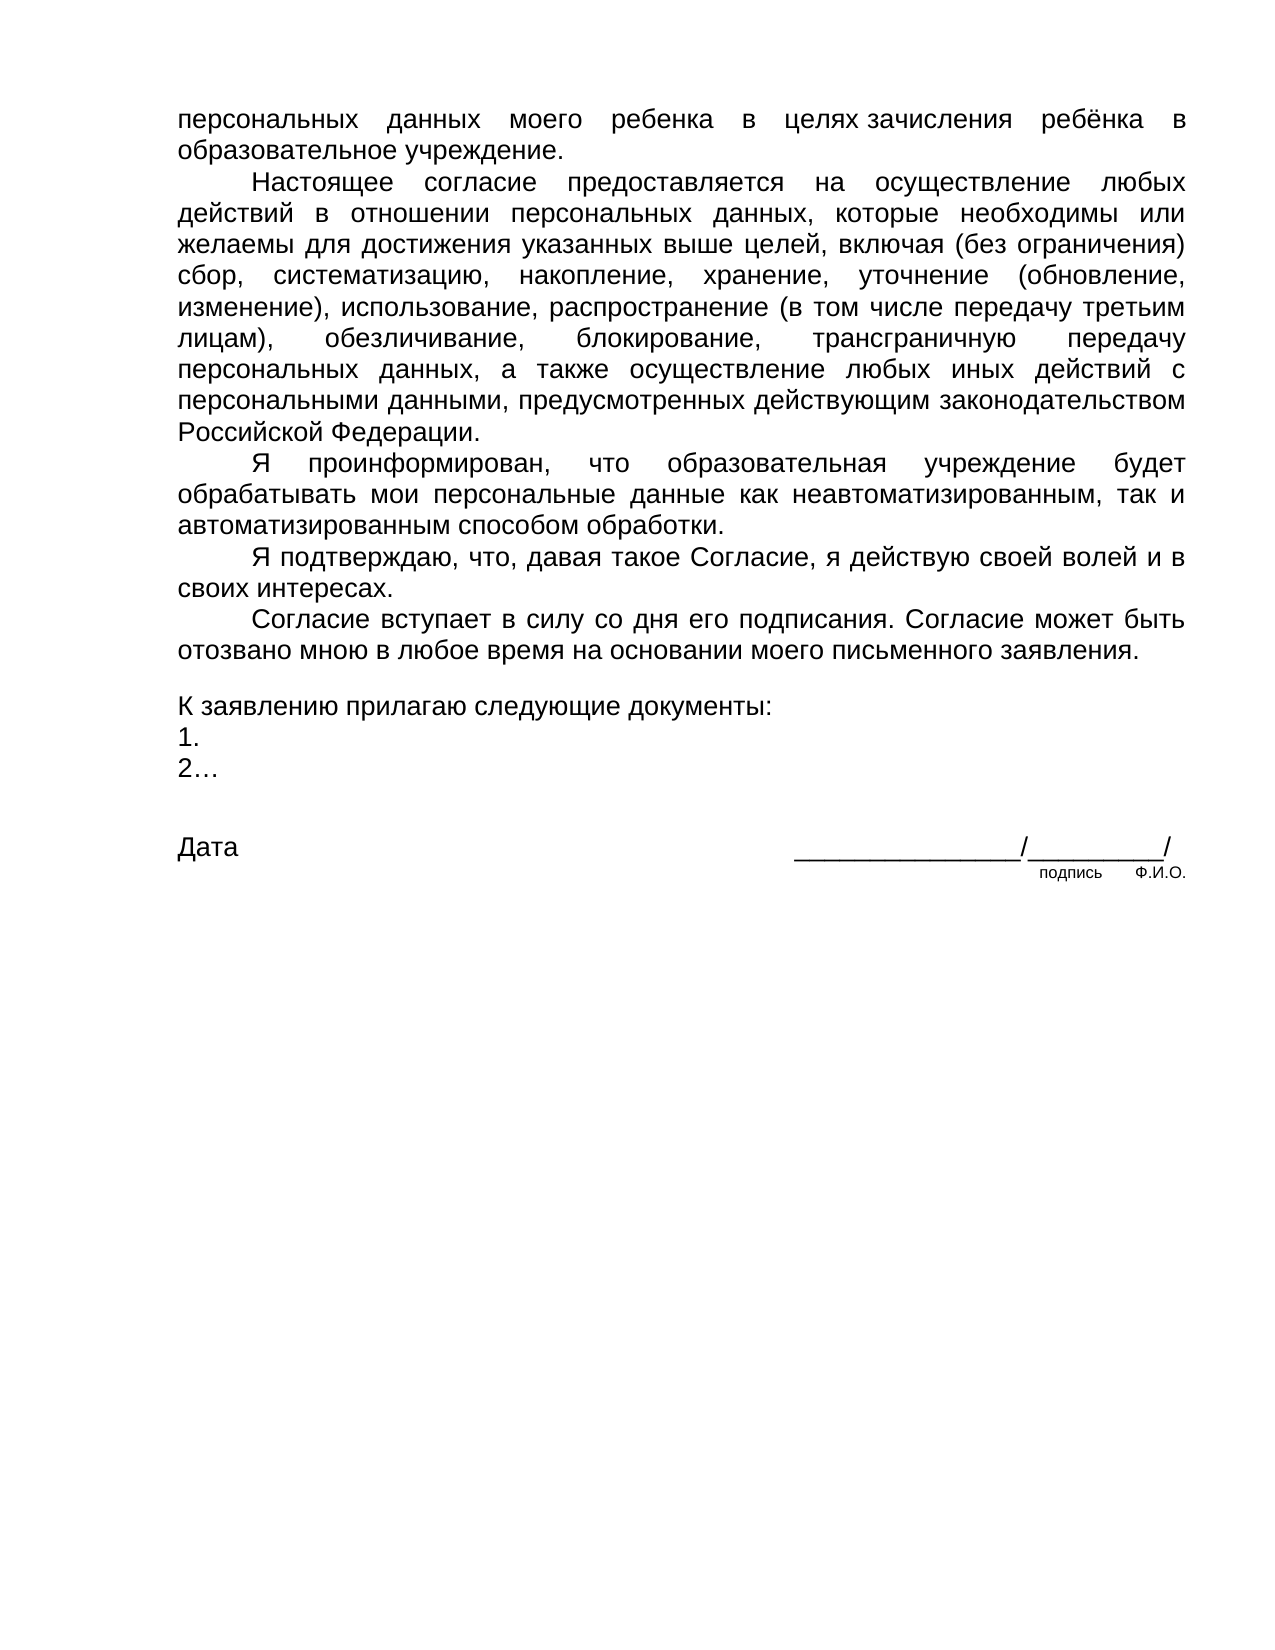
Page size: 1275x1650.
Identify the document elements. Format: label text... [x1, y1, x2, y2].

text Я проинформирован, что образовательная учреждение будет обрабатывать мои персональные данные как неавтоматизированным, так и автоматизированным способом обработки. [177, 447, 1186, 541]
text Настоящее согласие предоставляется на осуществление любых действий в отношении персональных данных, которые необходимы или желаемы для достижения указанных выше целей, включая (без ограничения) сбор, систематизацию, накопление, хранение, уточнение (обновление, изменение), использование, распространение (в том числе передачу третьим лицам), обезличивание, блокирование, трансграничную передачу персональных данных, а также осуществление любых иных действий с персональными данными, предусмотренных действующим законодательством Российской Федерации. [177, 166, 1186, 447]
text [177, 103, 1186, 166]
text подпись Ф.И.О. [177, 862, 1186, 882]
text 2… [177, 752, 1186, 783]
text Дата _______________/_________/ [177, 831, 1186, 862]
text К заявлению прилагаю следующие документы: [177, 689, 1186, 721]
text 1. [177, 721, 1186, 752]
text Согласие вступает в силу со дня его подписания. Согласие может быть отозвано мною в любое время на основании моего письменного заявления. [177, 603, 1186, 666]
text Я подтверждаю, что, давая такое Согласие, я действую своей волей и в своих интересах. [177, 541, 1186, 603]
